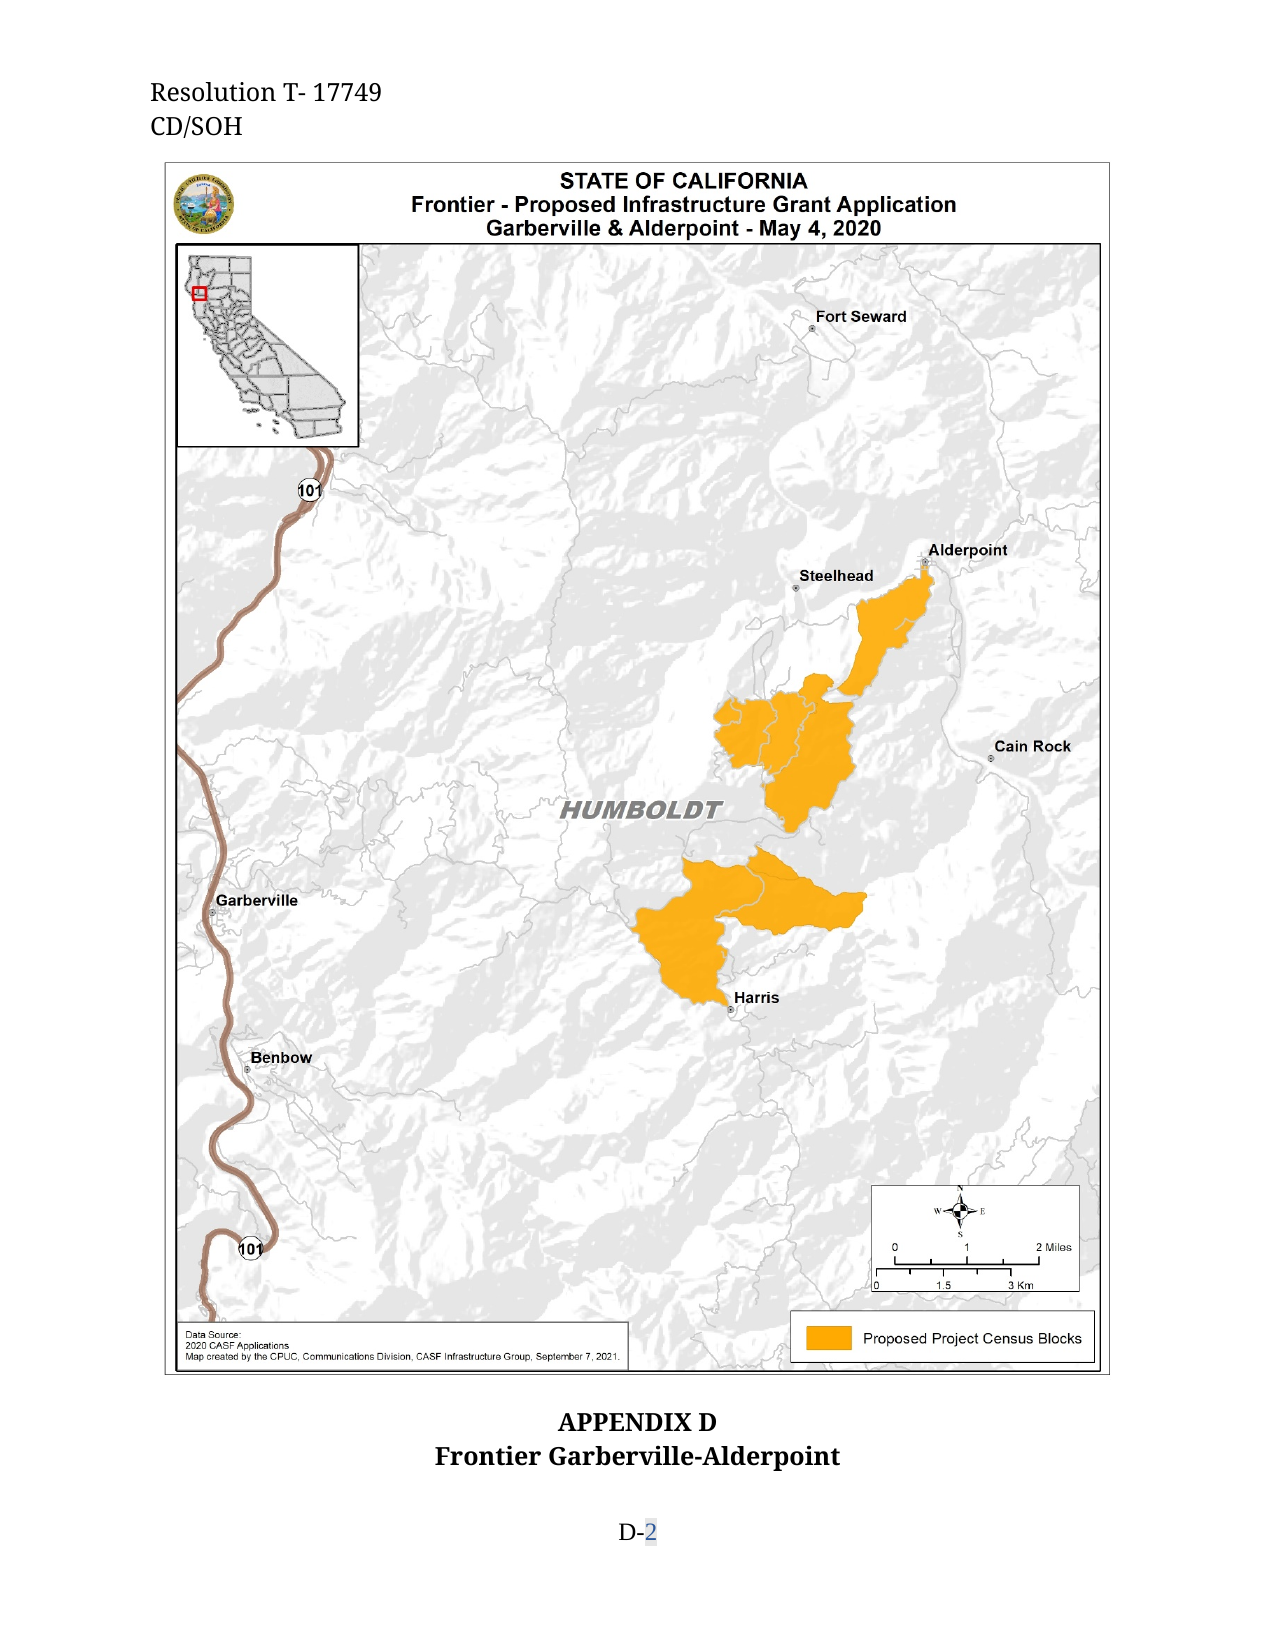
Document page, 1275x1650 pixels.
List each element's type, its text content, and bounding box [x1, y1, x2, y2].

text Frontier Garberville-Alderpoint [150, 1439, 1125, 1473]
text APPENDIX D [150, 1405, 1125, 1439]
picture [154, 150, 1121, 1386]
